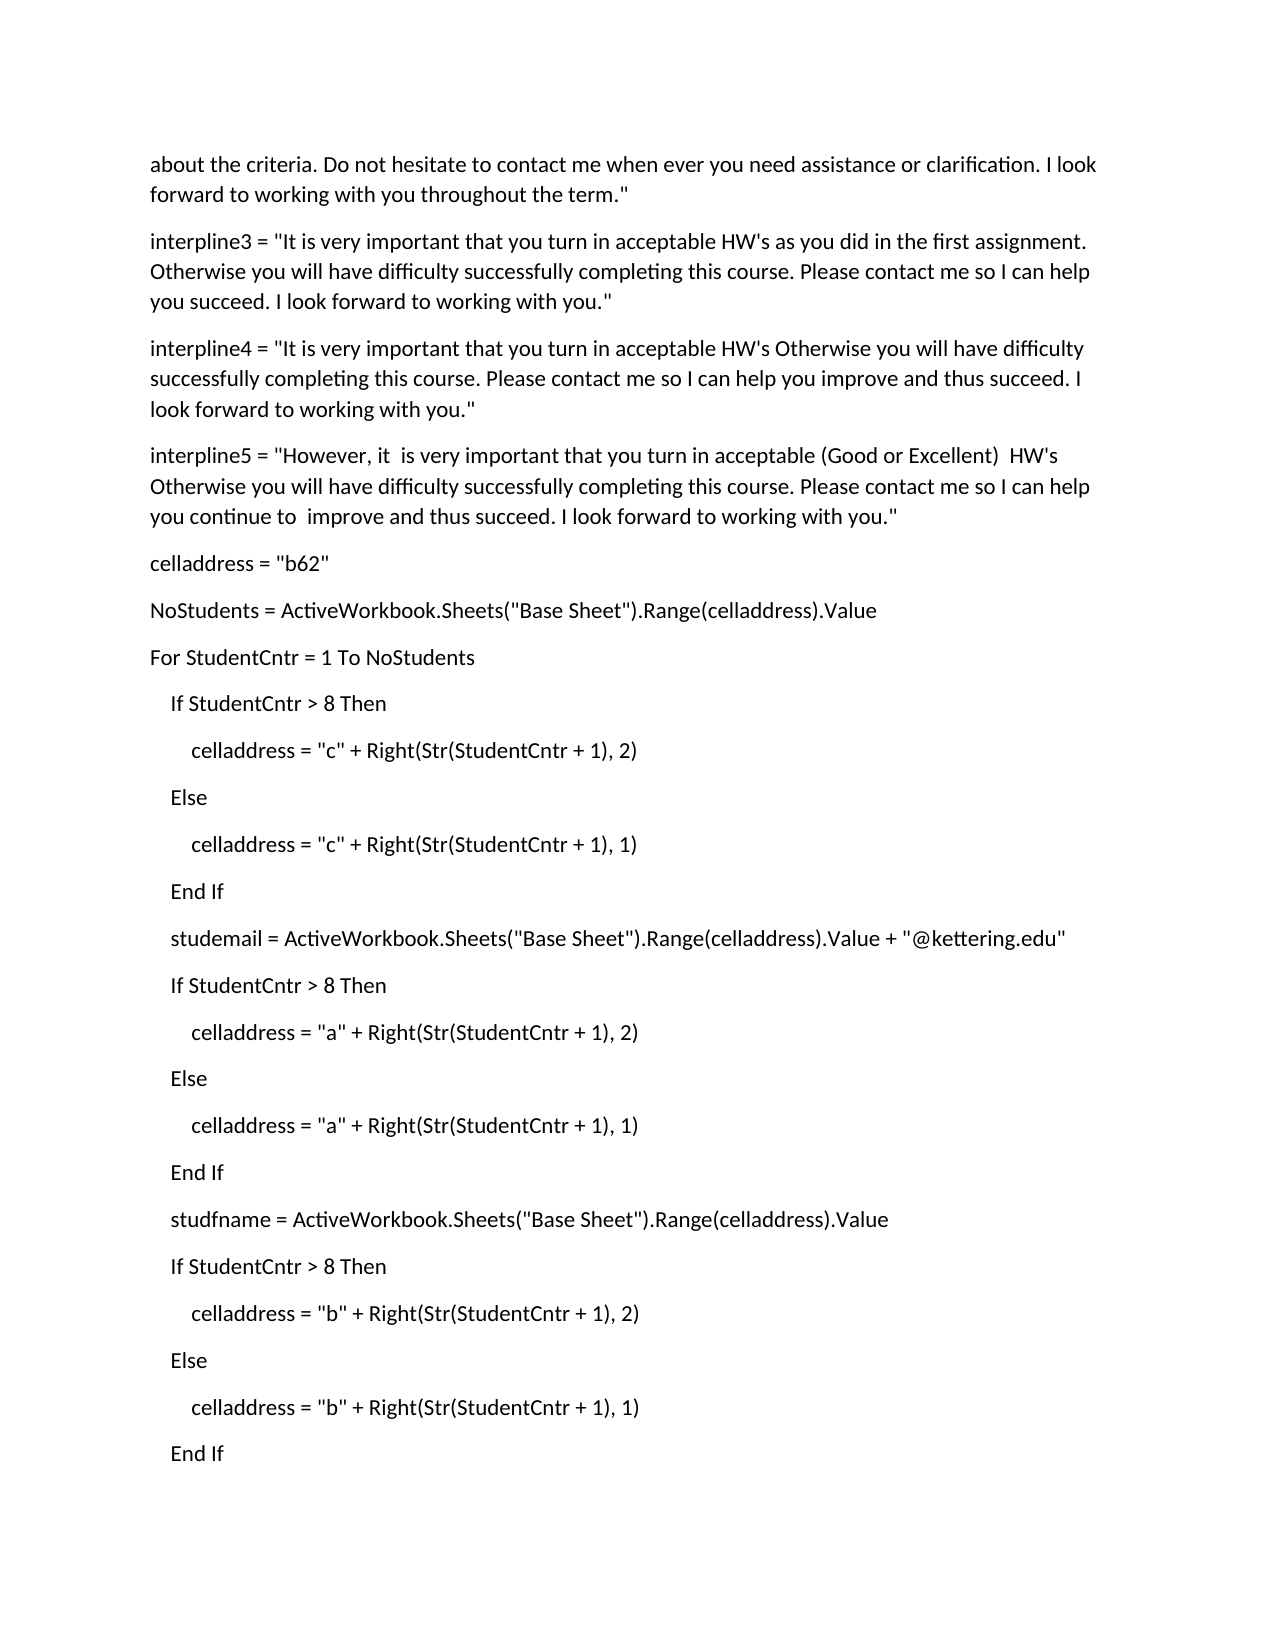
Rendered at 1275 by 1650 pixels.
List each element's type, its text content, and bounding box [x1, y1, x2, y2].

text interpline5 = "However, it is very important that you turn in acceptable (Good or Excellent) HW's Otherwise you will have difficulty successfully completing this course. Please contact me so I can help you continue to improve and thus succeed. I look forward to working with you." [150, 442, 1125, 530]
text celladdress = "a" + Right(Str(StudentCntr + 1), 2) [150, 1018, 1125, 1046]
text NoStudents = ActiveWorkbook.Sheets("Base Sheet").Range(celladdress).Value [150, 596, 1125, 624]
text studfname = ActiveWorkbook.Sheets("Base Sheet").Range(celladdress).Value [150, 1205, 1125, 1233]
text If StudentCntr > 8 Then [150, 1252, 1125, 1280]
text interpline3 = "It is very important that you turn in acceptable HW's as you did in the first assignment. Otherwise you will have difficulty successfully completing this course. Please contact me so I can help you succeed. I look forward to working with you." [150, 227, 1125, 316]
text celladdress = "c" + Right(Str(StudentCntr + 1), 1) [150, 830, 1125, 858]
text celladdress = "c" + Right(Str(StudentCntr + 1), 2) [150, 736, 1125, 764]
text End If [150, 1158, 1125, 1186]
text End If [150, 1439, 1125, 1468]
text Else [150, 783, 1125, 811]
text If StudentCntr > 8 Then [150, 689, 1125, 718]
text studemail = ActiveWorkbook.Sheets("Base Sheet").Range(celladdress).Value + "@kettering.edu" [150, 924, 1125, 952]
text For StudentCntr = 1 To NoStudents [150, 643, 1125, 671]
text End If [150, 877, 1125, 905]
text Else [150, 1064, 1125, 1093]
text celladdress = "b" + Right(Str(StudentCntr + 1), 2) [150, 1299, 1125, 1327]
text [150, 150, 1125, 208]
text celladdress = "a" + Right(Str(StudentCntr + 1), 1) [150, 1111, 1125, 1139]
text Else [150, 1346, 1125, 1374]
text celladdress = "b" + Right(Str(StudentCntr + 1), 1) [150, 1393, 1125, 1421]
text If StudentCntr > 8 Then [150, 971, 1125, 999]
text celladdress = "b62" [150, 549, 1125, 577]
text interpline4 = "It is very important that you turn in acceptable HW's Otherwise you will have difficulty successfully completing this course. Please contact me so I can help you improve and thus succeed. I look forward to working with you." [150, 334, 1125, 423]
